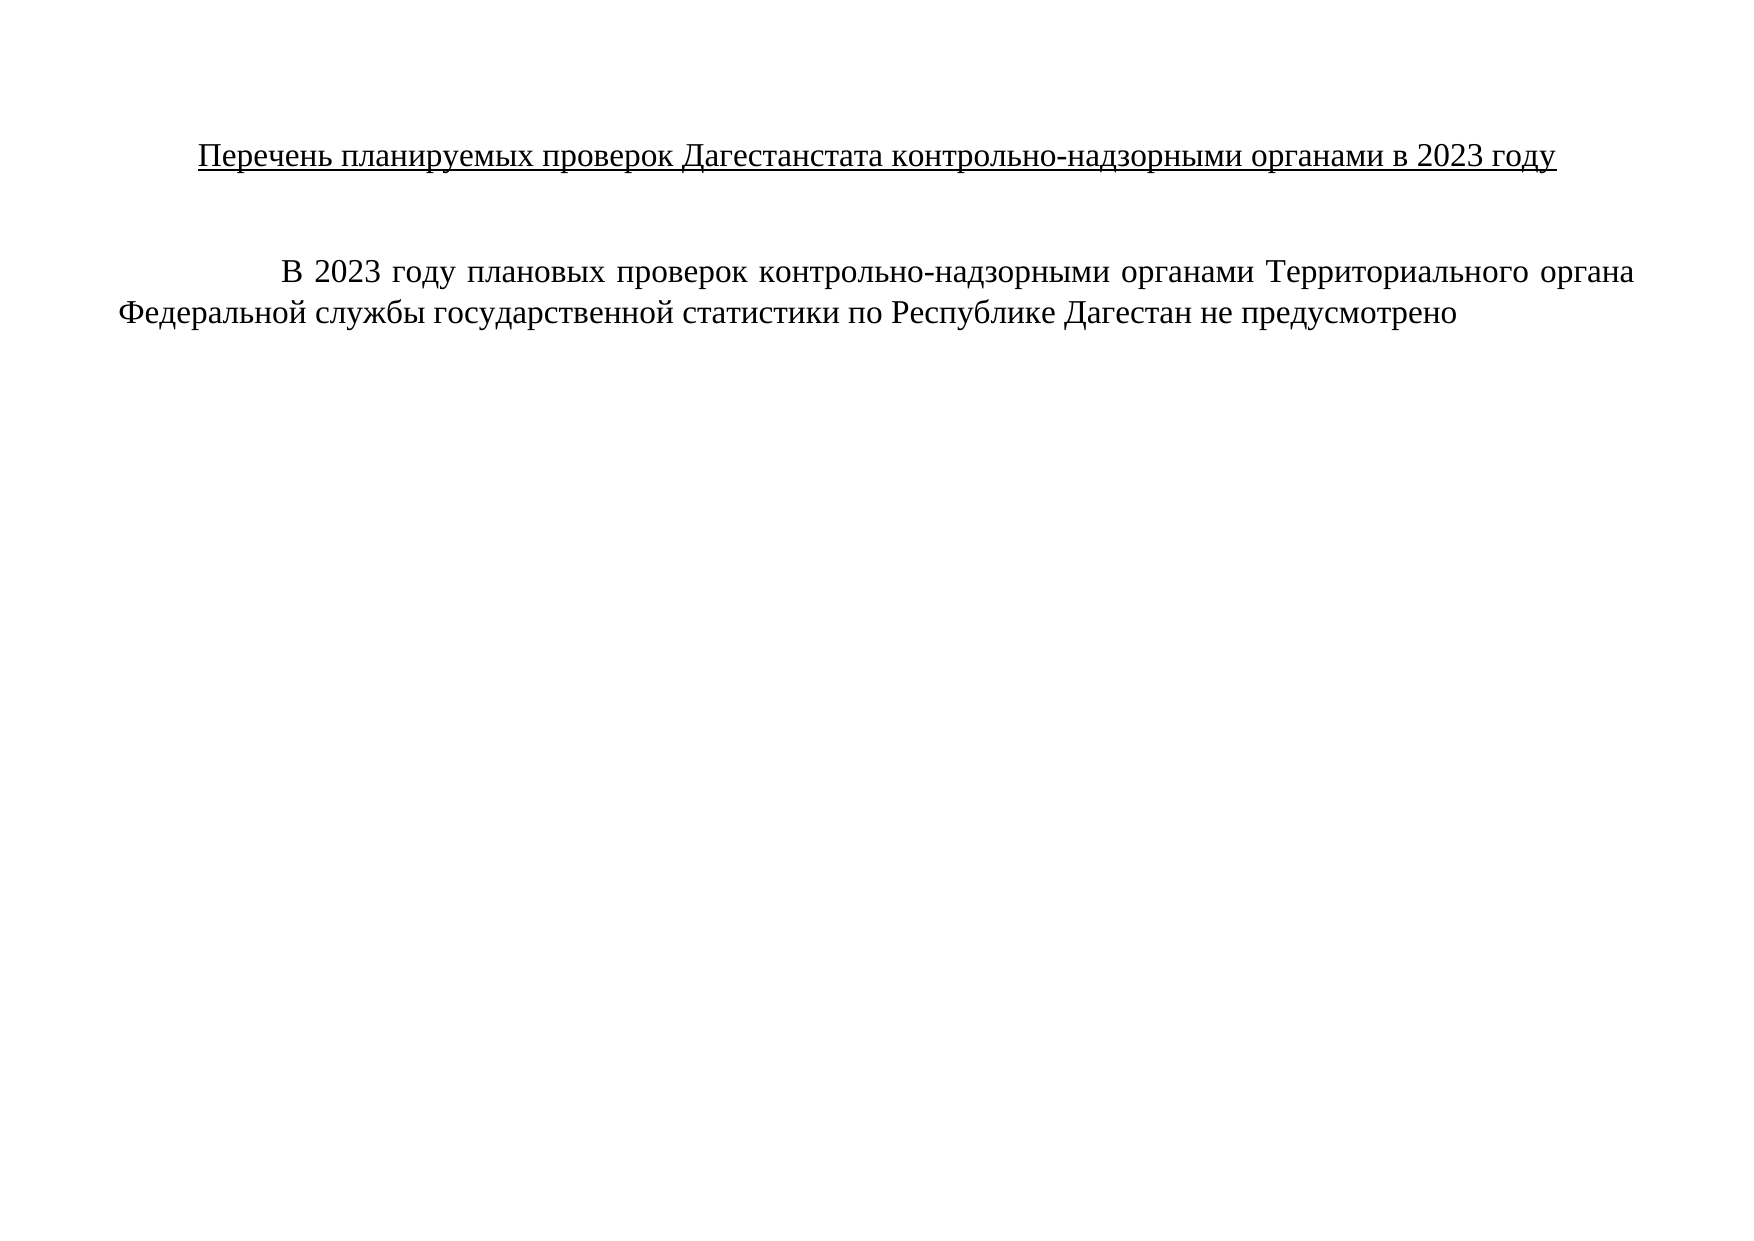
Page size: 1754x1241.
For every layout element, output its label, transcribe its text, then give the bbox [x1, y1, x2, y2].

text В 2023 году плановых проверок контрольно-надзорными органами Территориального органа Федеральной службы государственной статистики по Республике Дагестан не предусмотрено [118, 251, 1636, 331]
text Перечень планируемых проверок Дагестанстата контрольно-надзорными органами в 2023 году [118, 135, 1636, 174]
